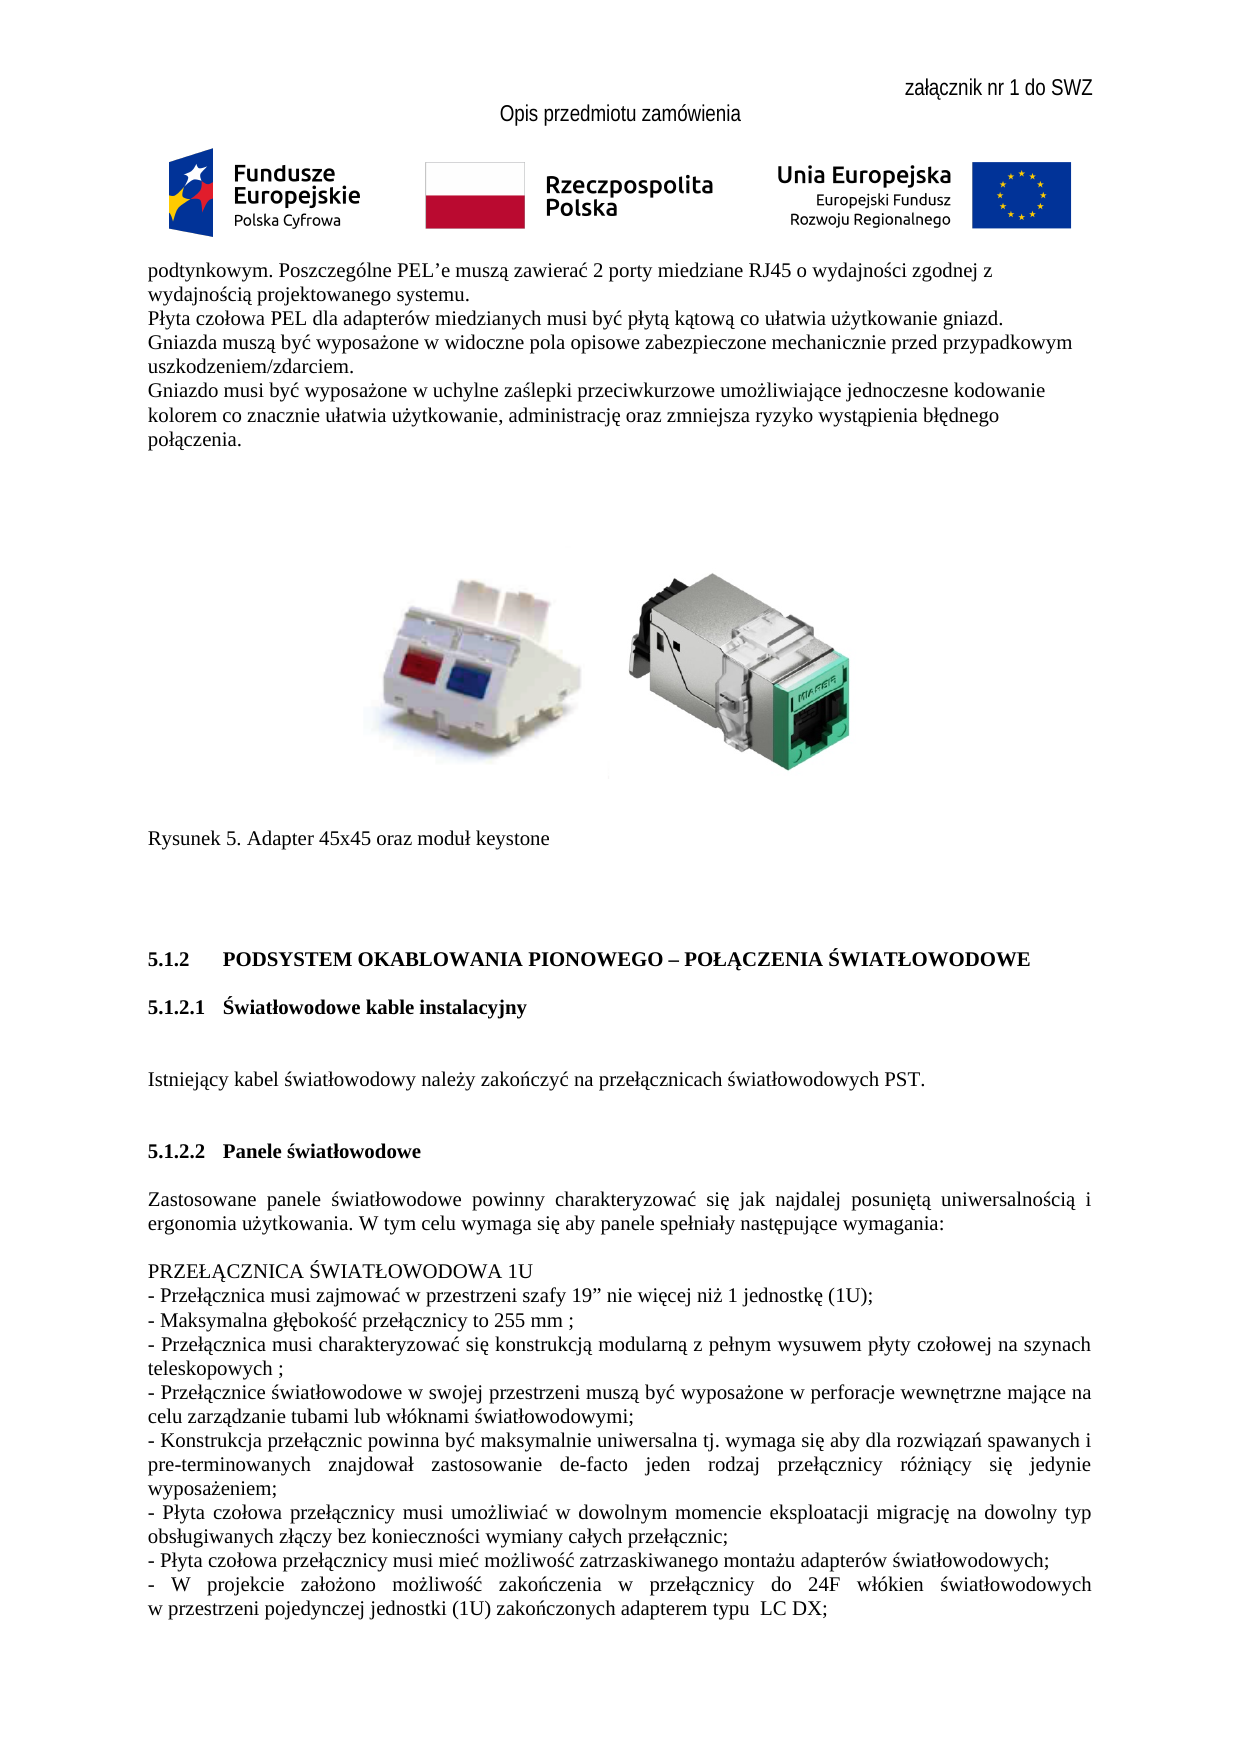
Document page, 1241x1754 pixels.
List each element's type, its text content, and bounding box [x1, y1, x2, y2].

text Gniazda muszą być wyposażone w widoczne pola opisowe zabezpieczone mechanicznie przed przypadkowym uszkodzeniem/zdarciem. [148, 330, 1093, 378]
text - Przełącznice światłowodowe w swojej przestrzeni muszą być wyposażone w perforacje wewnętrzne mające na celu zarządzanie tubami lub włóknami światłowodowymi; [148, 1380, 1093, 1428]
text - W projekcie założono możliwość zakończenia w przełącznicy do 24F włókien światłowodowych w przestrzeni pojedynczej jednostki (1U) zakończonych adapterem typu LC DX; [148, 1572, 1093, 1620]
text podtynkowym. Poszczególne PEL’e muszą zawierać 2 porty miedziane RJ45 o wydajności zgodnej z wydajnością projektowanego systemu. [148, 259, 1093, 306]
text - Przełącznica musi charakteryzować się konstrukcją modularną z pełnym wysuwem płyty czołowej na szynach teleskopowych ; [148, 1332, 1093, 1380]
text - Maksymalna głębokość przełącznicy to 255 mm ; [148, 1307, 1093, 1332]
picture [362, 546, 878, 779]
list Światłowodowe kable instalacyjny [148, 995, 1093, 1019]
text Płyta czołowa PEL dla adapterów miedzianych musi być płytą kątową co ułatwia użytkowanie gniazd. [148, 306, 1093, 330]
text Gniazdo musi być wyposażone w uchylne zaślepki przeciwkurzowe umożliwiające jednoczesne kodowanie kolorem co znacznie ułatwia użytkowanie, administrację oraz zmniejsza ryzyko wystąpienia błędnego połączenia. [148, 378, 1093, 451]
list Panele światłowodowe [148, 1139, 1093, 1163]
text Istniejący kabel światłowodowy należy zakończyć na przełącznicach światłowodowych PST. [148, 1067, 1093, 1091]
text Rysunek 5. Adapter 45x45 oraz moduł keystone [148, 826, 1093, 850]
text - Płyta czołowa przełącznicy musi umożliwiać w dowolnym momencie eksploatacji migrację na dowolny typ obsługiwanych złączy bez konieczności wymiany całych przełącznic; [148, 1500, 1093, 1548]
text Zastosowane panele światłowodowe powinny charakteryzować się jak najdalej posuniętą uniwersalnością i ergonomia użytkowania. W tym celu wymaga się aby panele spełniały następujące wymagania: [148, 1187, 1093, 1235]
text - Przełącznica musi zajmować w przestrzeni szafy 19” nie więcej niż 1 jednostkę (1U); [148, 1283, 1093, 1307]
text PRZEŁĄCZNICA ŚWIATŁOWODOWA 1U [148, 1259, 1093, 1283]
list PODSYSTEM OKABLOWANIA PIONOWEGO – POŁĄCZENIA ŚWIATŁOWODOWE [148, 947, 1093, 971]
picture [147, 126, 1093, 259]
text - Konstrukcja przełącznic powinna być maksymalnie uniwersalna tj. wymaga się aby dla rozwiązań spawanych i pre-terminowanych znajdował zastosowanie de-facto jeden rodzaj przełącznicy różniący się jedynie wyposażeniem; [148, 1428, 1093, 1500]
text - Płyta czołowa przełącznicy musi mieć możliwość zatrzaskiwanego montażu adapterów światłowodowych; [148, 1548, 1093, 1572]
